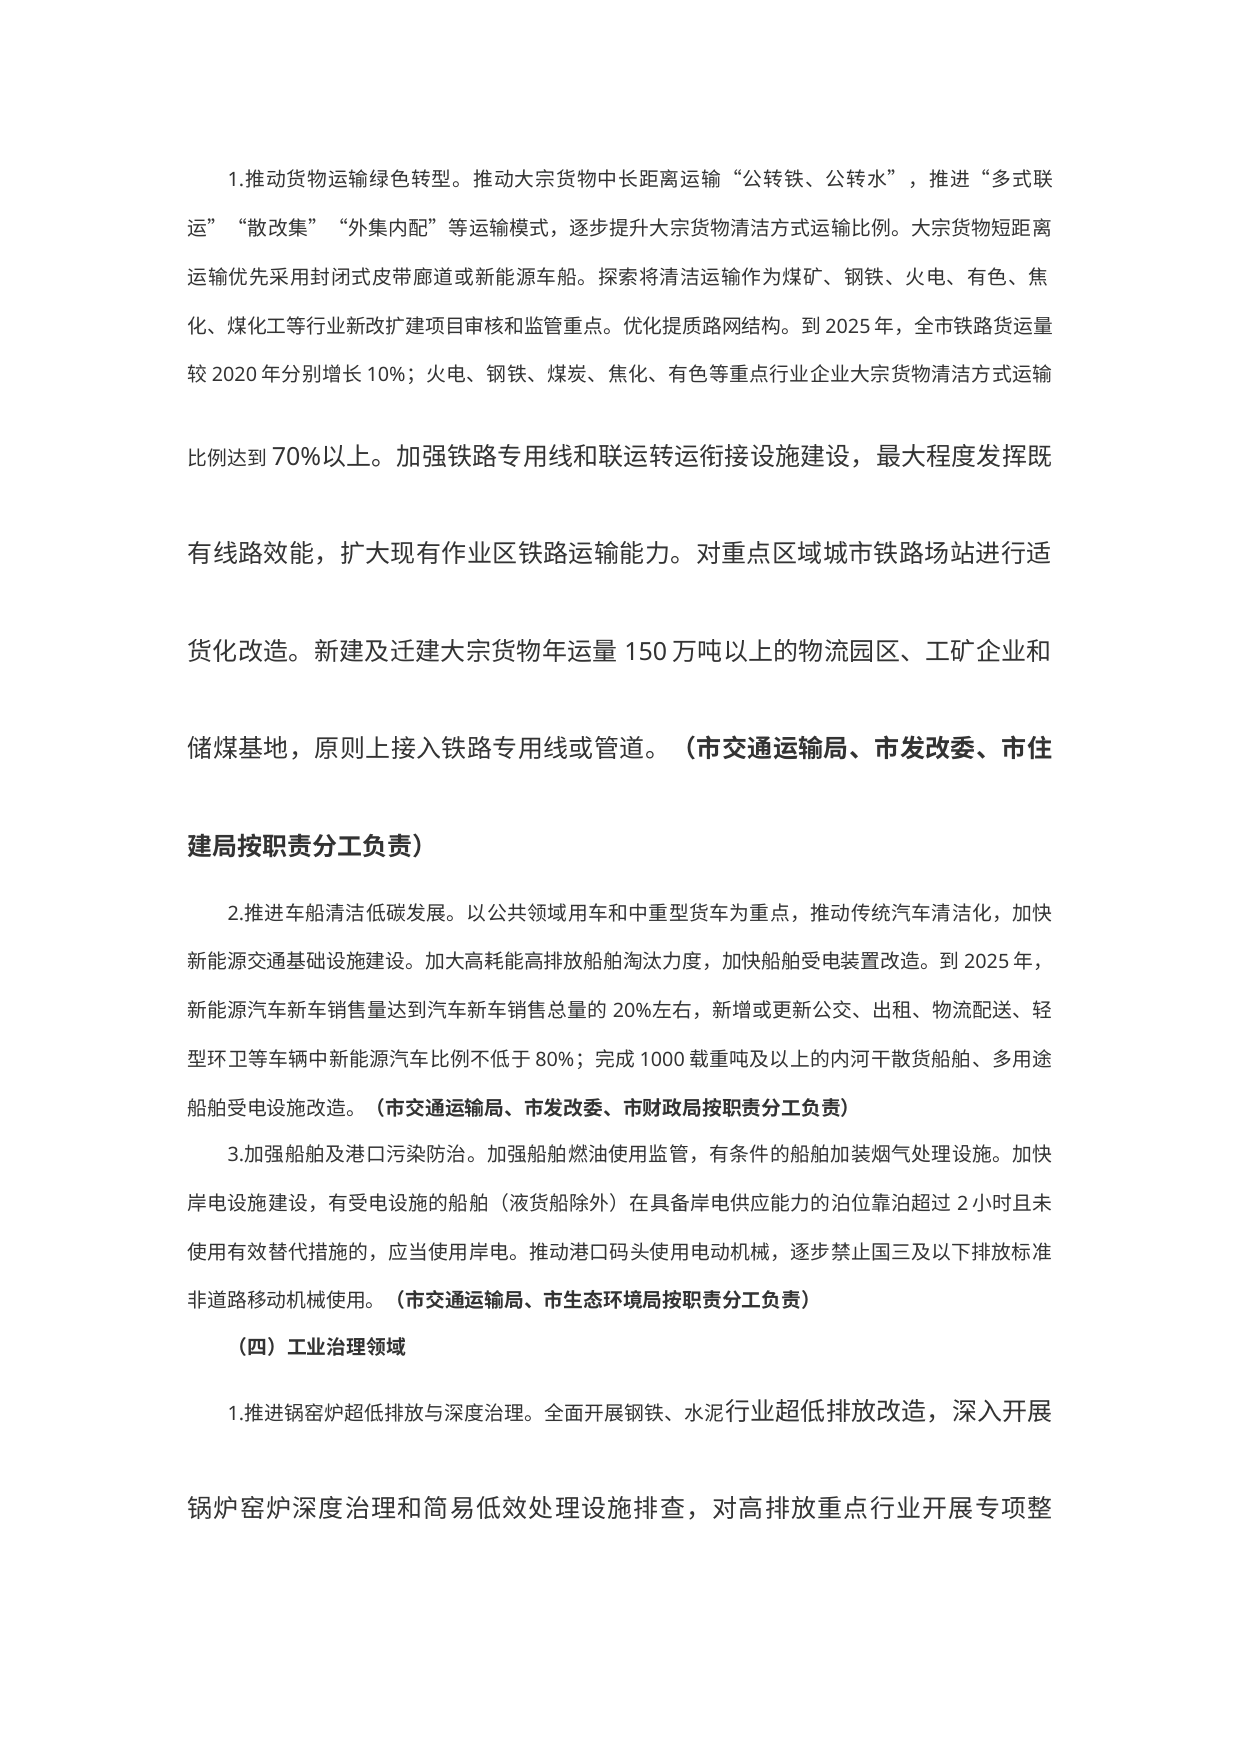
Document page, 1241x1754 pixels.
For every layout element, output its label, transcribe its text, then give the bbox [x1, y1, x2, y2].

text （四）工业治理领域 [187, 1330, 1053, 1362]
text 1.推动货物运输绿色转型。推动大宗货物中长距离运输“公转铁、公转水”，推进“多式联运”“散改集”“外集内配”等运输模式，逐步提升大宗货物清洁方式运输比例。大宗货物短距离运输优先采用封闭式皮带廊道或新能源车船。探索将清洁运输作为煤矿、钢铁、火电、有色、焦化、煤化工等行业新改扩建项目审核和监管重点。优化提质路网结构。到2025年，全市铁路货运量较2020年分别增长10%；火电、钢铁、煤炭、焦化、有色等重点行业企业大宗货物清洁方式运输比例达到70%以上。加强铁路专用线和联运转运衔接设施建设，最大程度发挥既有线路效能，扩大现有作业区铁路运输能力。对重点区域城市铁路场站进行适货化改造。新建及迁建大宗货物年运量150万吨以上的物流园区、工矿企业和储煤基地，原则上接入铁路专用线或管道。（市交通运输局、市发改委、市住建局按职责分工负责） [187, 162, 1053, 877]
text 2.推进车船清洁低碳发展。以公共领域用车和中重型货车为重点，推动传统汽车清洁化，加快新能源交通基础设施建设。加大高耗能高排放船舶淘汰力度，加快船舶受电装置改造。到2025年，新能源汽车新车销售量达到汽车新车销售总量的20%左右，新增或更新公交、出租、物流配送、轻型环卫等车辆中新能源汽车比例不低于80%；完成1000载重吨及以上的内河干散货船舶、多用途船舶受电设施改造。（市交通运输局、市发改委、市财政局按职责分工负责） [187, 895, 1053, 1123]
text 3.加强船舶及港口污染防治。加强船舶燃油使用监管，有条件的船舶加装烟气处理设施。加快岸电设施建设，有受电设施的船舶（液货船除外）在具备岸电供应能力的泊位靠泊超过2小时且未使用有效替代措施的，应当使用岸电。推动港口码头使用电动机械，逐步禁止国三及以下排放标准非道路移动机械使用。（市交通运输局、市生态环境局按职责分工负责） [187, 1137, 1053, 1316]
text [187, 1377, 1053, 1539]
